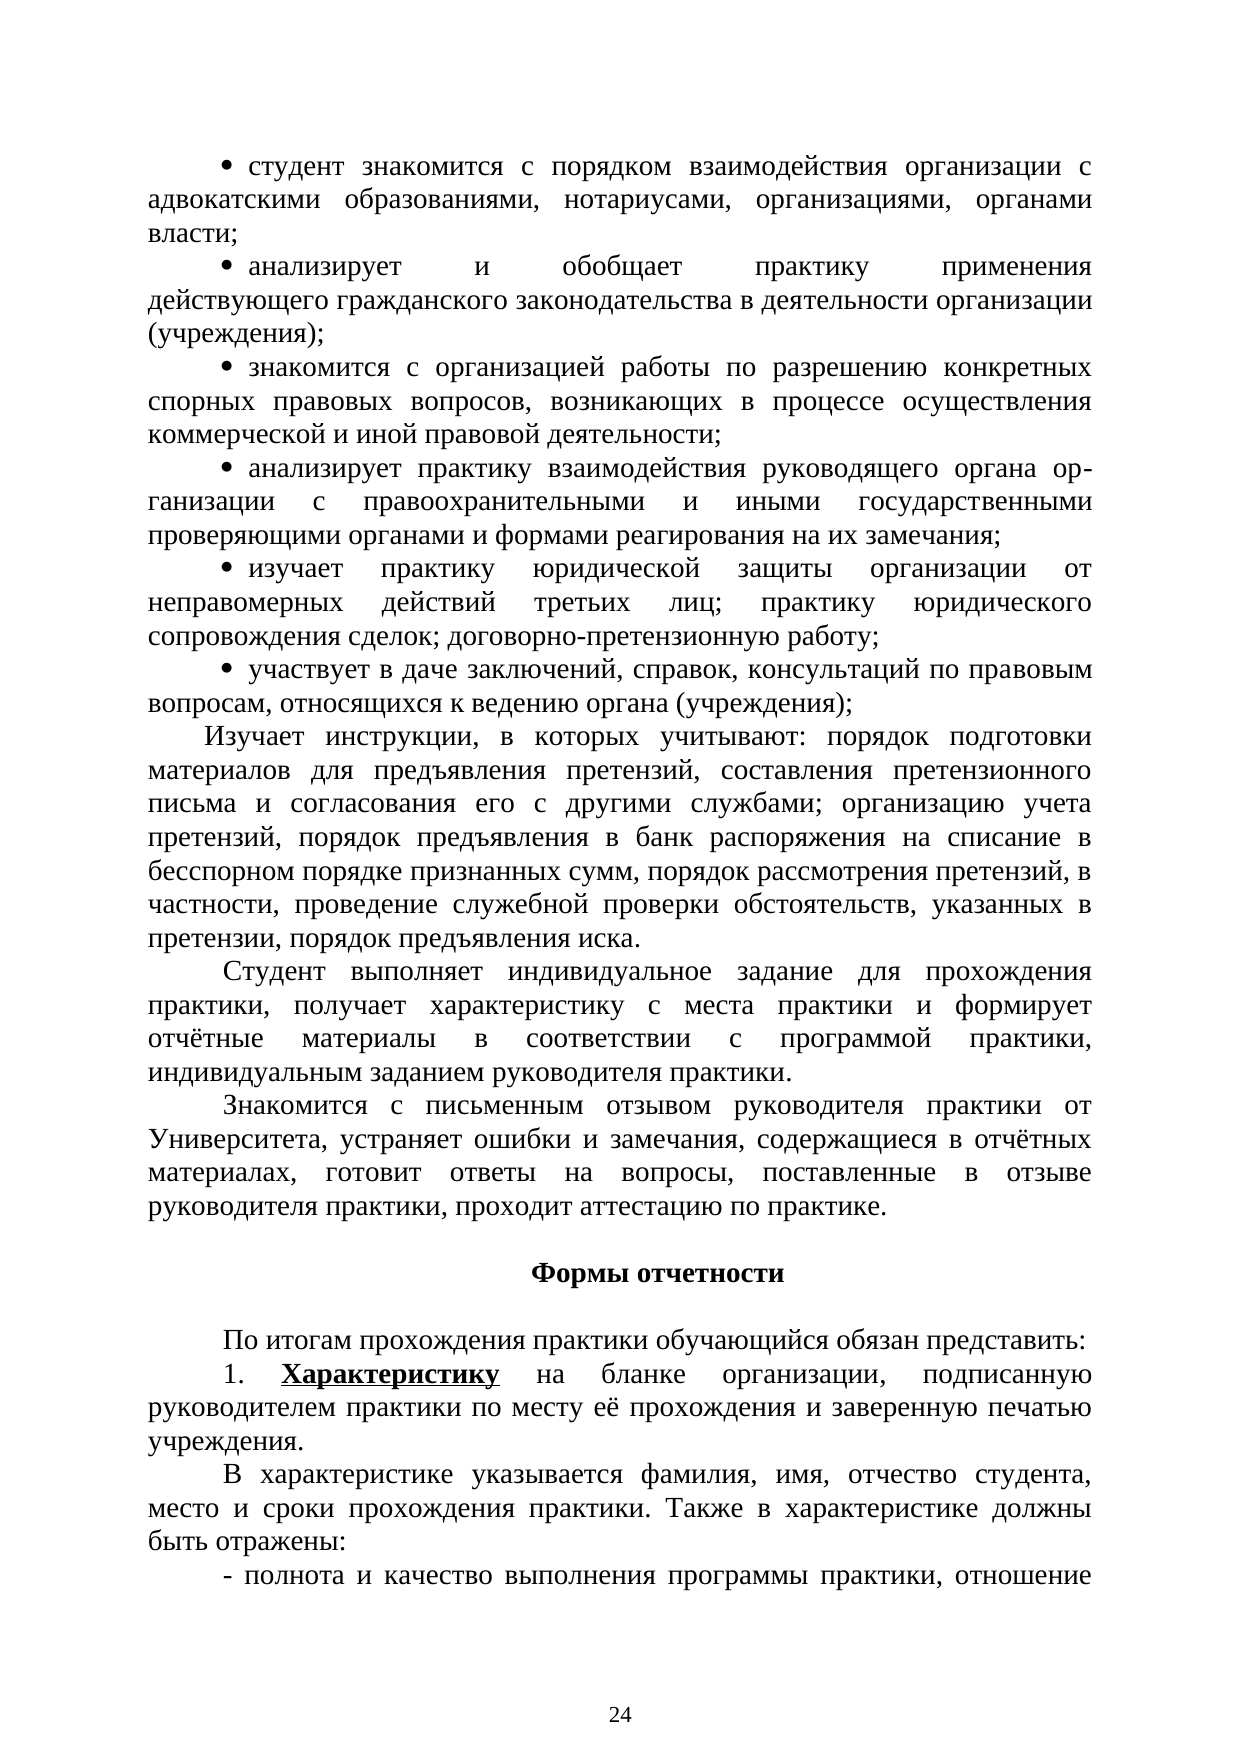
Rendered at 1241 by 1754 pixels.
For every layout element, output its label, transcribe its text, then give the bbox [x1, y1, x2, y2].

text Знакомится с письменным отзывом руководителя практики от Университета, устраняет ошибки и замечания, содержащиеся в отчётных материалах, готовит ответы на вопросы, поставленные в отзыве руководителя практики, проходит аттестацию по практике. [148, 1087, 1092, 1222]
list участвует в даче заключений, справок, консультаций по правовым вопросам, относящихся к ведению органа (учреждения); [148, 651, 1092, 718]
list изучает практику юридической защиты организации от неправомерных действий третьих лиц; практику юридического сопровождения сделок; договорно-претензионную работу; [148, 551, 1092, 651]
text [148, 1557, 1092, 1591]
text Изучает инструкции, в которых учитывают: порядок подготовки материалов для предъявления претензий, составления претензионного письма и согласования его с другими службами; организацию учета претензий, порядок предъявления в банк распоряжения на списание в бесспорном порядке признанных сумм, порядок рассмотрения претензий, в частности, проведение служебной проверки обстоятельств, указанных в претензии, порядок предъявления иска. [148, 718, 1092, 953]
text По итогам прохождения практики обучающийся обязан представить: [148, 1322, 1092, 1356]
text Формы отчетности [148, 1255, 1092, 1289]
text Студент выполняет индивидуальное задание для прохождения практики, получает характеристику с места практики и формирует отчётные материалы в соответствии с программой практики, индивидуальным заданием руководителя практики. [148, 953, 1092, 1087]
text В характеристике указывается фамилия, имя, отчество студента, место и сроки прохождения практики. Также в характеристике должны быть отражены: [148, 1456, 1092, 1557]
list знакомится с организацией работы по разрешению конкретных спорных правовых вопросов, возникающих в процессе осуществления коммерческой и иной правовой деятельности; [148, 349, 1092, 450]
list анализирует и обобщает практику применения действующего гражданского законодательства в деятельности организации (учреждения); [148, 248, 1092, 349]
list студент знакомится с порядком взаимодействия организации с адвокатскими образованиями, нотариусами, организациями, органами власти; [148, 148, 1092, 248]
text 1. Характеристику на бланке организации, подписанную руководителем практики по месту её прохождения и заверенную печатью учреждения. [148, 1356, 1092, 1456]
list анализирует практику взаимодействия руководящего органа организации с правоохранительными и иными государственными проверяющими органами и формами реагирования на их замечания; [148, 450, 1092, 551]
